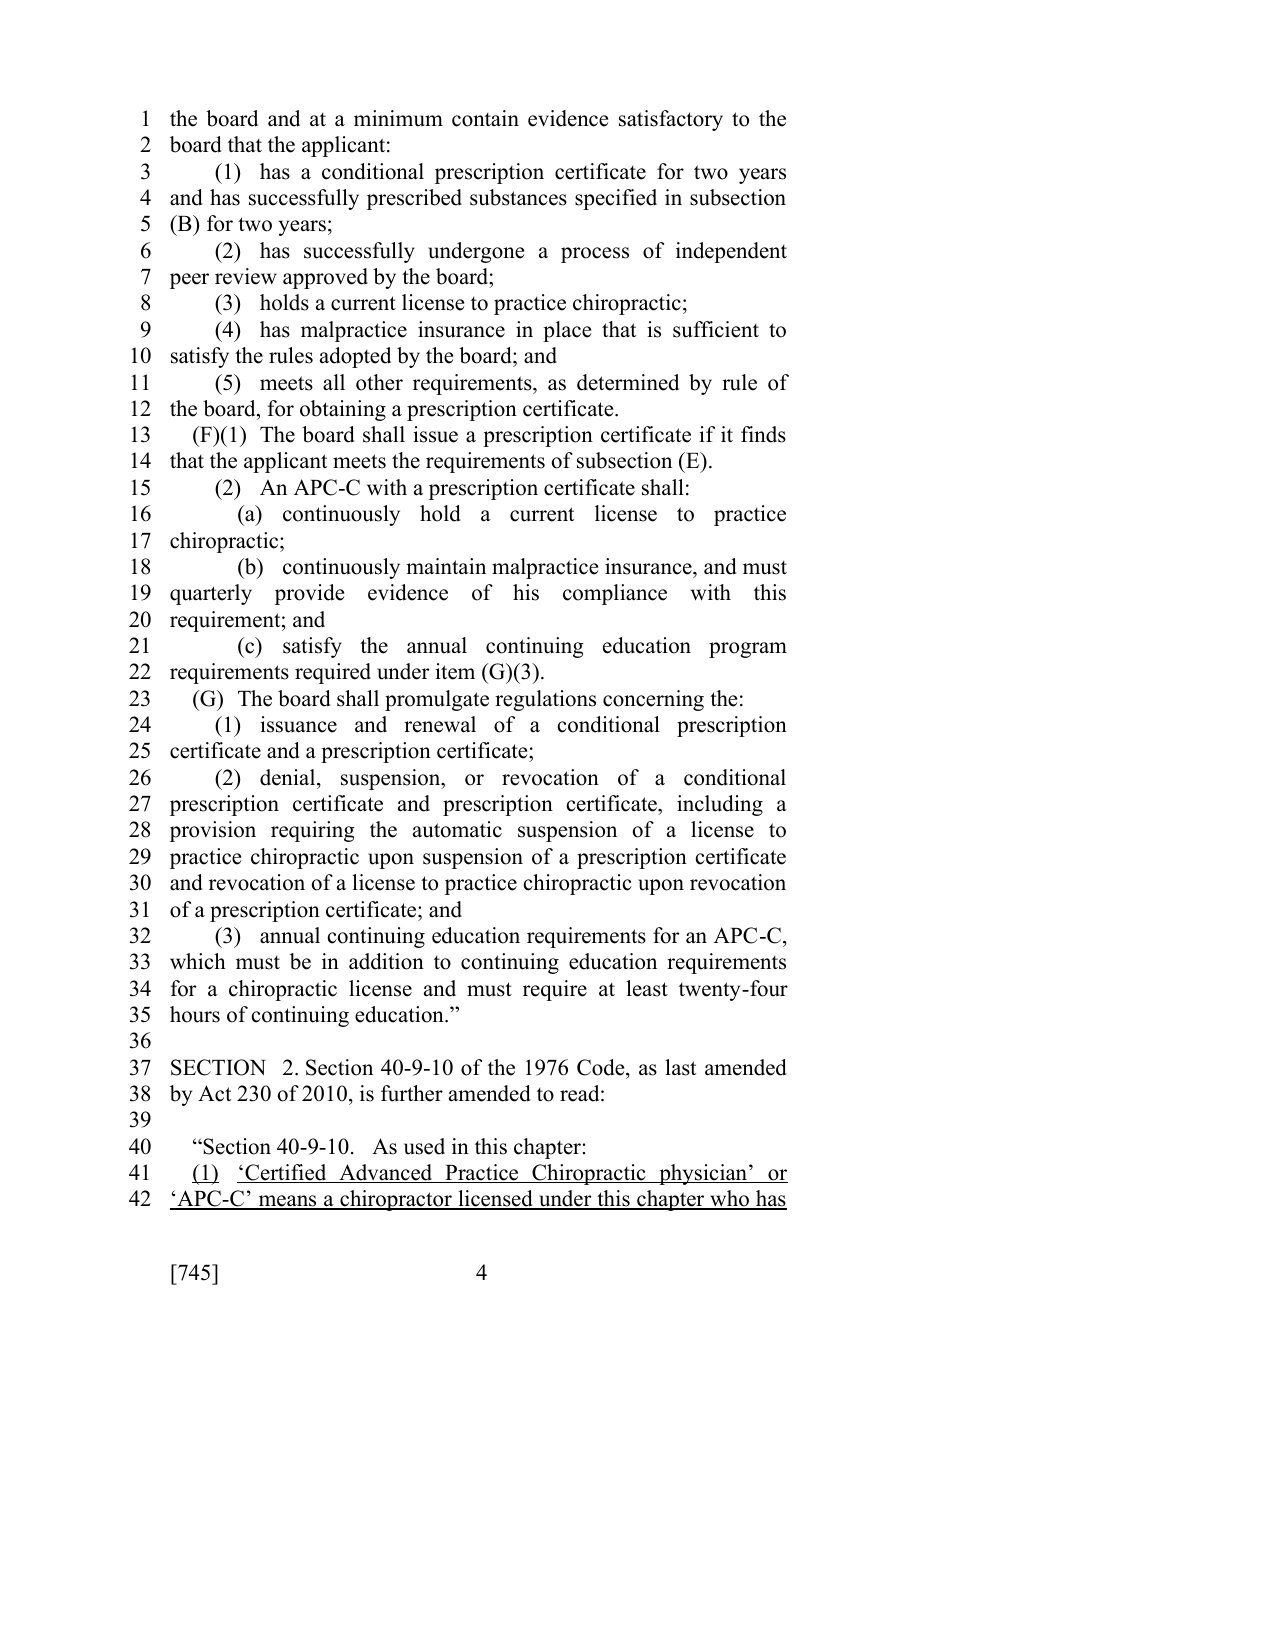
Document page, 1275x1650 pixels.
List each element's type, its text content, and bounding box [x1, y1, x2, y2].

text “Section 40-9-10. As used in this chapter: [169, 1133, 787, 1159]
text (c) satisfy the annual continuing education program requirements required under item (G)(3). [169, 632, 787, 685]
text (1) issuance and renewal of a conditional prescription certificate and a prescription certificate; [169, 711, 787, 764]
text (2) has successfully undergone a process of independent peer review approved by the board; [169, 237, 787, 289]
text (3) holds a current license to practice chiropractic; [169, 289, 787, 316]
text (F)(1) The board shall issue a prescription certificate if it finds that the applicant meets the requirements of subsection (E). [169, 421, 787, 474]
text (3) annual continuing education requirements for an APC-C, which must be in addition to continuing education requirements for a chiropractic license and must require at least twenty-four hours of continuing education.” [169, 922, 787, 1027]
text (G) The board shall promulgate regulations concerning the: [169, 685, 787, 711]
text SECTION 2. Section 40-9-10 of the 1976 Code, as last amended by Act 230 of 2010, is further amended to read: [169, 1054, 787, 1106]
text (b) continuously maintain malpractice insurance, and must quarterly provide evidence of his compliance with this requirement; and [169, 553, 787, 632]
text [169, 1159, 787, 1208]
text (1) has a conditional prescription certificate for two years and has successfully prescribed substances specified in subsection (B) for two years; [169, 158, 787, 237]
text (5) meets all other requirements, as determined by rule of the board, for obtaining a prescription certificate. [169, 368, 787, 421]
text (a) continuously hold a current license to practice chiropractic; [169, 500, 787, 553]
text (4) has malpractice insurance in place that is sufficient to satisfy the rules adopted by the board; and [169, 316, 787, 368]
text (2) An APC-C with a prescription certificate shall: [169, 474, 787, 500]
text (2) denial, suspension, or revocation of a conditional prescription certificate and prescription certificate, including a provision requiring the automatic suspension of a license to practice chiropractic upon suspension of a prescription certificate and revocation of a license to practice chiropractic upon revocation of a prescription certificate; and [169, 764, 787, 922]
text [169, 105, 787, 158]
